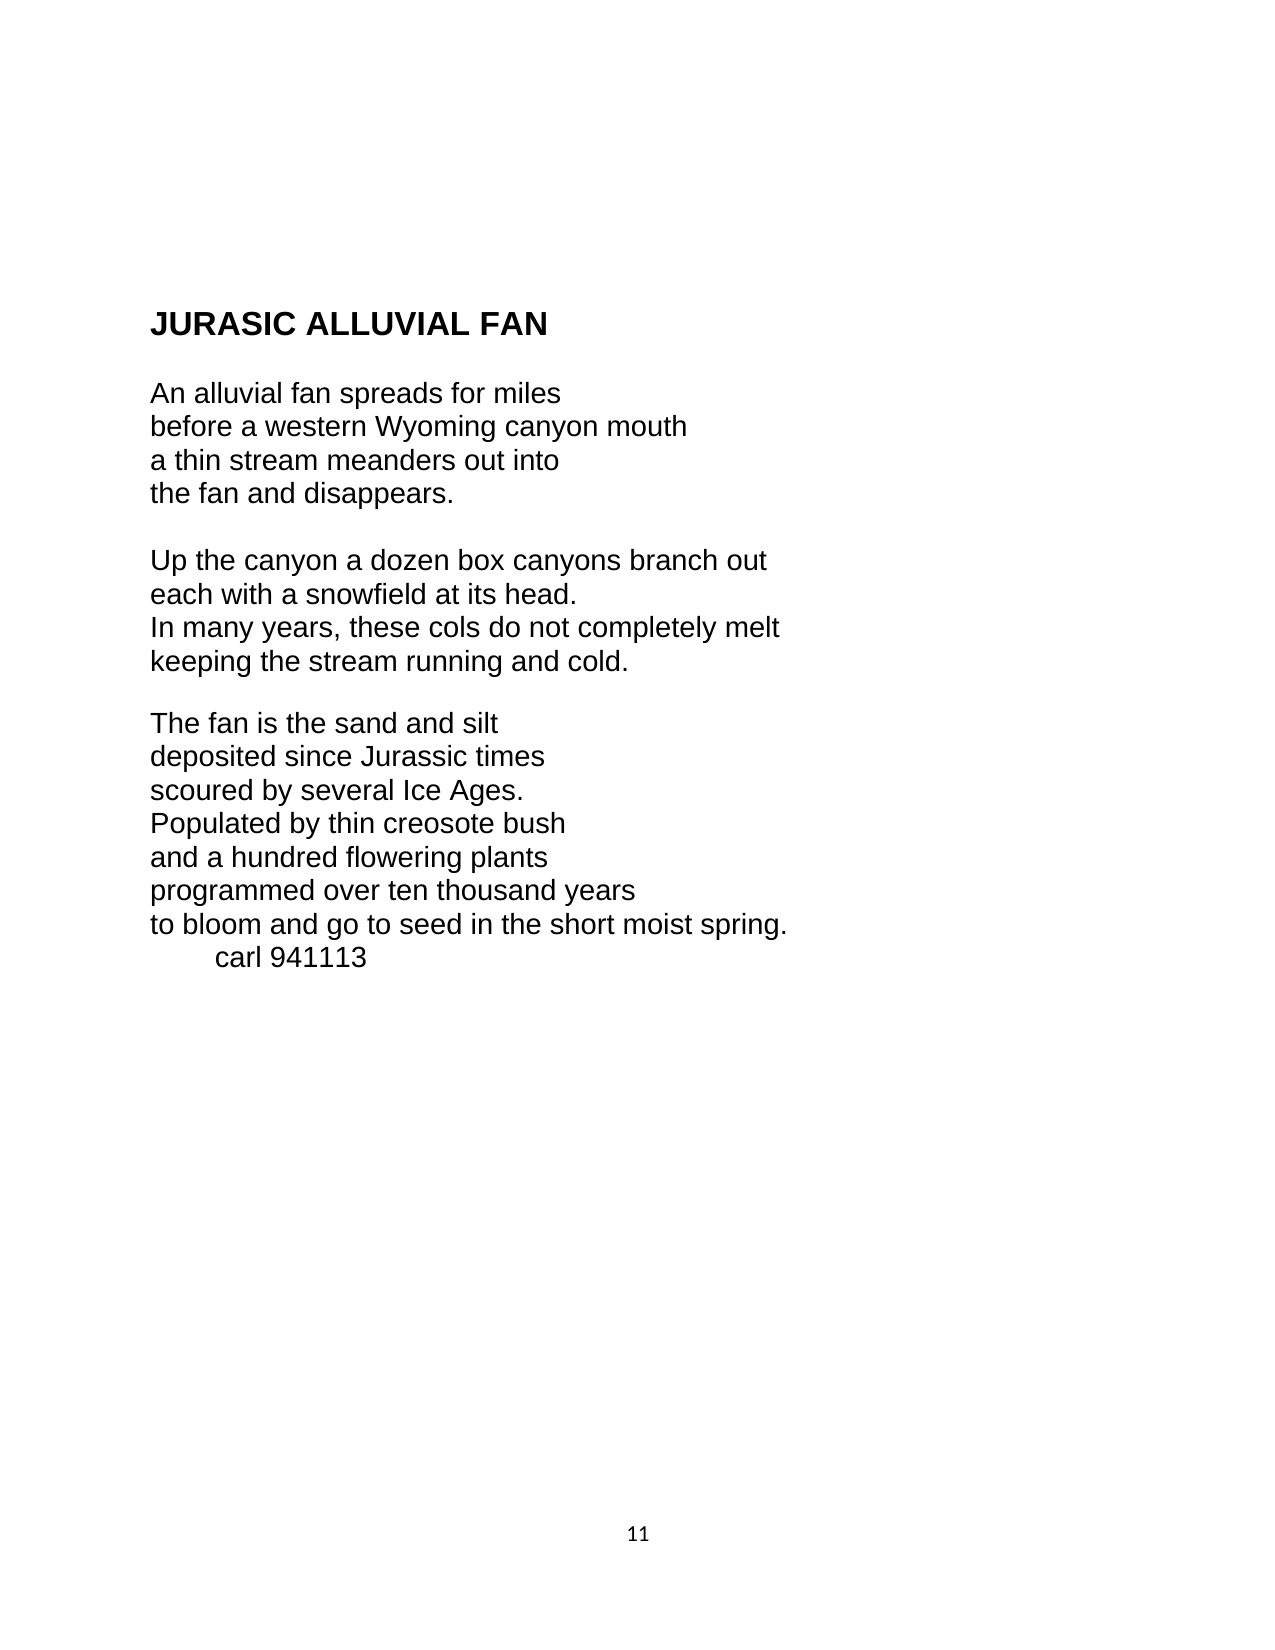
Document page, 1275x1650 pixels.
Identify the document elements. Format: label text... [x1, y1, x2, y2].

text the fan and disappears. [150, 476, 1125, 510]
text keeping the stream running and cold. [150, 644, 1125, 678]
text each with a snowfield at its head. [150, 577, 1125, 611]
text In many years, these cols do not completely melt [150, 611, 1125, 644]
text a thin stream meanders out into [150, 443, 1125, 476]
text to bloom and go to seed in the short moist spring. [150, 907, 1125, 940]
text JURASIC ALLUVIAL FAN [150, 304, 1125, 342]
text carl 941113 [150, 940, 1125, 974]
text deposited since Jurassic times [150, 739, 1125, 773]
text The fan is the sand and silt [150, 706, 1125, 739]
text and a hundred flowering plants [150, 840, 1125, 873]
text scoured by several Ice Ages. [150, 773, 1125, 806]
text programmed over ten thousand years [150, 873, 1125, 907]
text Populated by thin creosote bush [150, 806, 1125, 840]
text Up the canyon a dozen box canyons branch out [150, 543, 1125, 577]
text An alluvial fan spreads for miles [150, 376, 1125, 409]
text before a western Wyoming canyon mouth [150, 409, 1125, 443]
